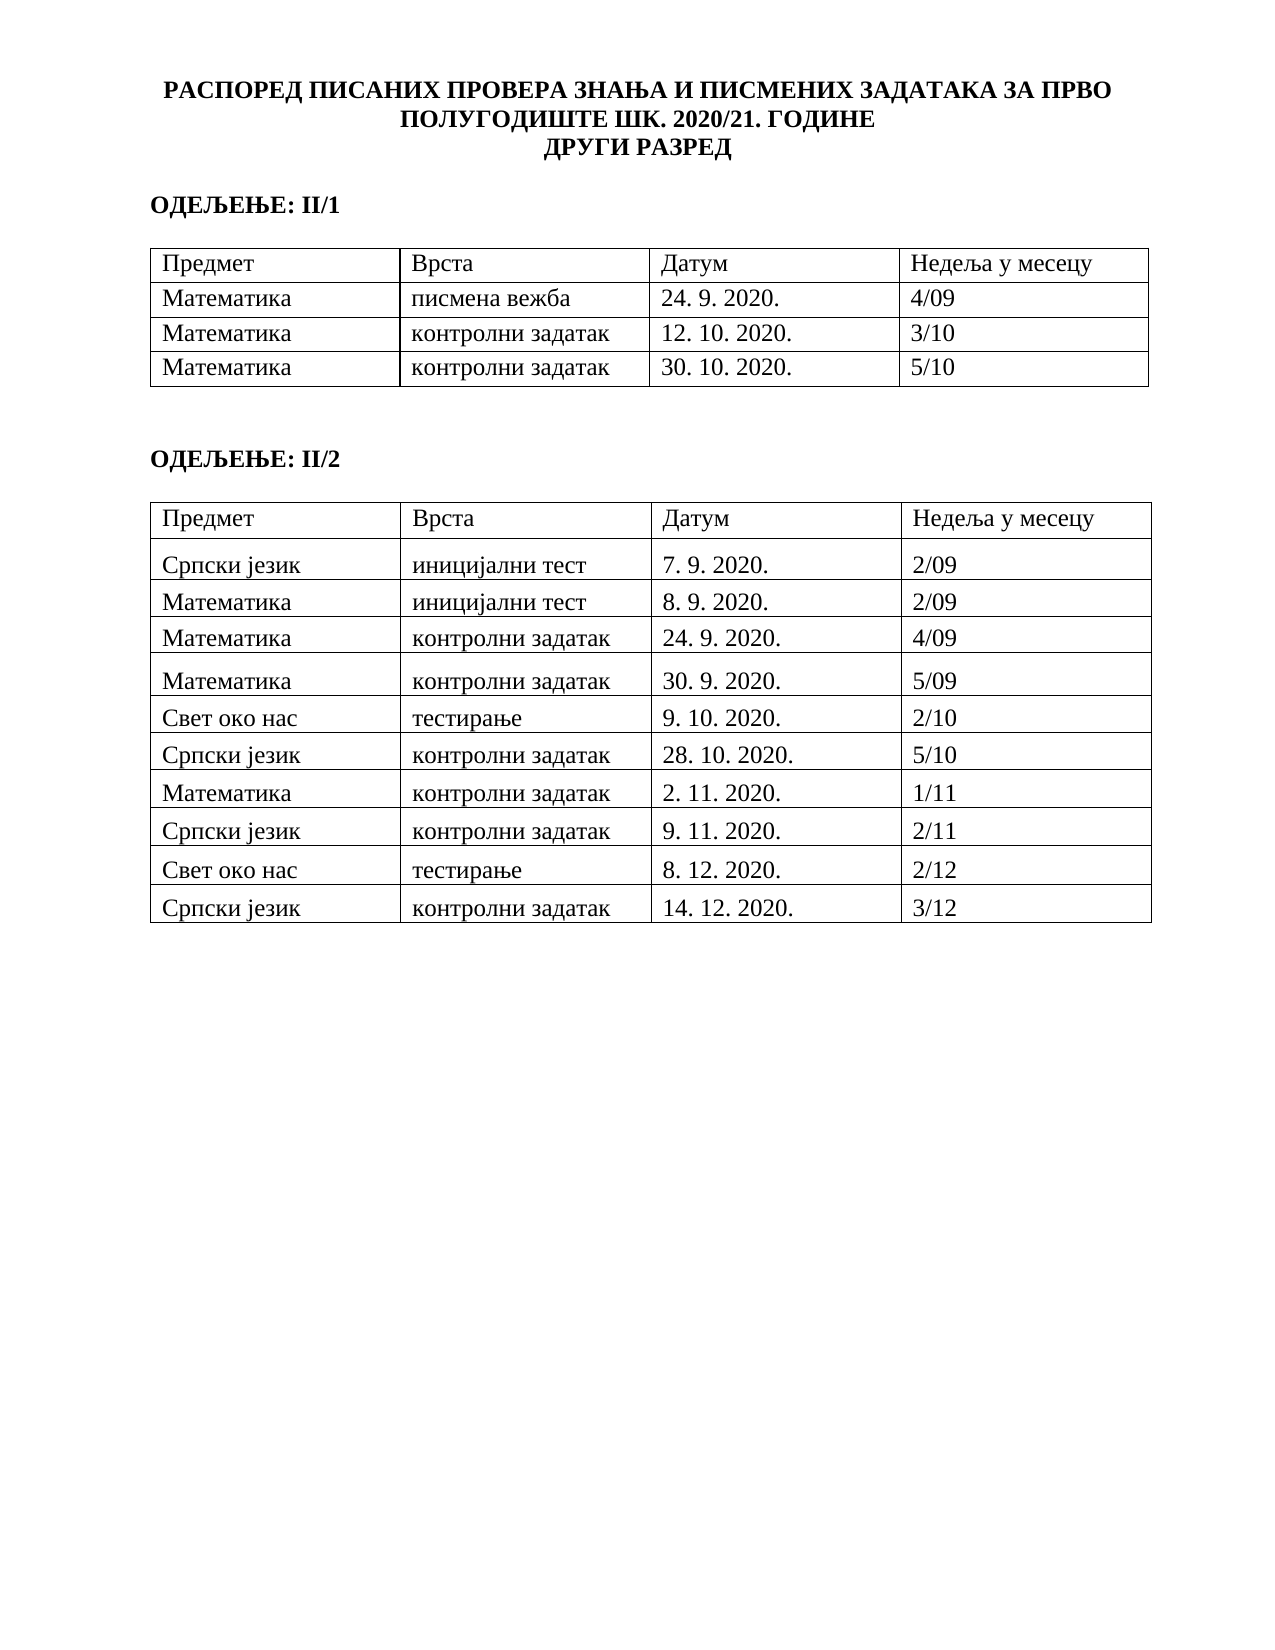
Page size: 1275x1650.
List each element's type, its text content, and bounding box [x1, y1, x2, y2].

table_header Предмет [151, 503, 400, 538]
table_cell 3/10 [900, 318, 1148, 351]
table_header Недеља у месецу [900, 249, 1148, 282]
table_cell 2/12 [902, 846, 1151, 883]
table_cell 5/09 [902, 653, 1151, 694]
table_cell 4/09 [902, 617, 1151, 652]
table_cell 5/10 [902, 733, 1151, 768]
table_header Недеља у месецу [902, 503, 1151, 538]
table_cell Свет око нас [151, 696, 400, 732]
table_cell контролни задатак [401, 808, 651, 845]
table_cell Математика [151, 653, 400, 694]
table_cell Математика [151, 318, 399, 351]
table_cell контролни задатак [401, 318, 649, 351]
table_cell иницијални тест [401, 539, 651, 579]
table_cell Математика [151, 770, 400, 807]
table_cell 30. 10. 2020. [650, 352, 899, 386]
table_header Датум [652, 503, 901, 538]
table_header Врста [401, 249, 649, 282]
table_cell 4/09 [900, 283, 1148, 317]
table_cell тестирање [401, 846, 651, 883]
table_cell 24. 9. 2020. [650, 283, 899, 317]
table_cell 8. 12. 2020. [652, 846, 901, 883]
table_cell Математика [151, 352, 399, 386]
table_cell 5/10 [900, 352, 1148, 386]
table_header Врста [401, 503, 651, 538]
table_cell 12. 10. 2020. [650, 318, 899, 351]
table_cell 3/12 [902, 885, 1151, 922]
table_cell 9. 11. 2020. [652, 808, 901, 845]
table_cell 2/10 [902, 696, 1151, 732]
table_cell Математика [151, 283, 399, 317]
table_cell контролни задатак [401, 352, 649, 386]
table_cell писмена вежба [401, 283, 649, 317]
table_cell 9. 10. 2020. [652, 696, 901, 732]
table_cell контролни задатак [401, 733, 651, 768]
table_cell Српски језик [151, 808, 400, 845]
table_cell Математика [151, 580, 400, 616]
text ДРУГИ РАЗРЕД [150, 132, 1125, 161]
text ОДЕЉЕЊЕ: II/2 [150, 444, 1125, 473]
table_cell 14. 12. 2020. [652, 885, 901, 922]
table_cell Свет око нас [151, 846, 400, 883]
table_cell Српски језик [151, 885, 400, 922]
table_cell 1/11 [902, 770, 1151, 807]
table_cell Српски језик [151, 733, 400, 768]
table_cell 2/09 [902, 580, 1151, 616]
table_cell 24. 9. 2020. [652, 617, 901, 652]
table_header Предмет [151, 249, 399, 282]
table_cell тестирање [401, 696, 651, 732]
table_cell Математика [151, 617, 400, 652]
table_cell контролни задатак [401, 617, 651, 652]
table_header Датум [650, 249, 899, 282]
table_cell контролни задатак [401, 653, 651, 694]
table_cell 8. 9. 2020. [652, 580, 901, 616]
table_cell 30. 9. 2020. [652, 653, 901, 694]
table_cell 2. 11. 2020. [652, 770, 901, 807]
table_cell контролни задатак [401, 770, 651, 807]
text РАСПОРЕД ПИСАНИХ ПРОВЕРА ЗНАЊА И ПИСМЕНИХ ЗАДАТАКА ЗА ПРВО ПОЛУГОДИШТЕ ШК. 2020/21. ГОДИНЕ [150, 75, 1125, 132]
table_cell иницијални тест [401, 580, 651, 616]
table_cell 2/09 [902, 539, 1151, 579]
table_cell 28. 10. 2020. [652, 733, 901, 768]
table_cell 2/11 [902, 808, 1151, 845]
table_cell контролни задатак [401, 885, 651, 922]
table_cell Српски језик [151, 539, 400, 579]
text ОДЕЉЕЊЕ: II/1 [150, 190, 1125, 219]
table_cell 7. 9. 2020. [652, 539, 901, 579]
